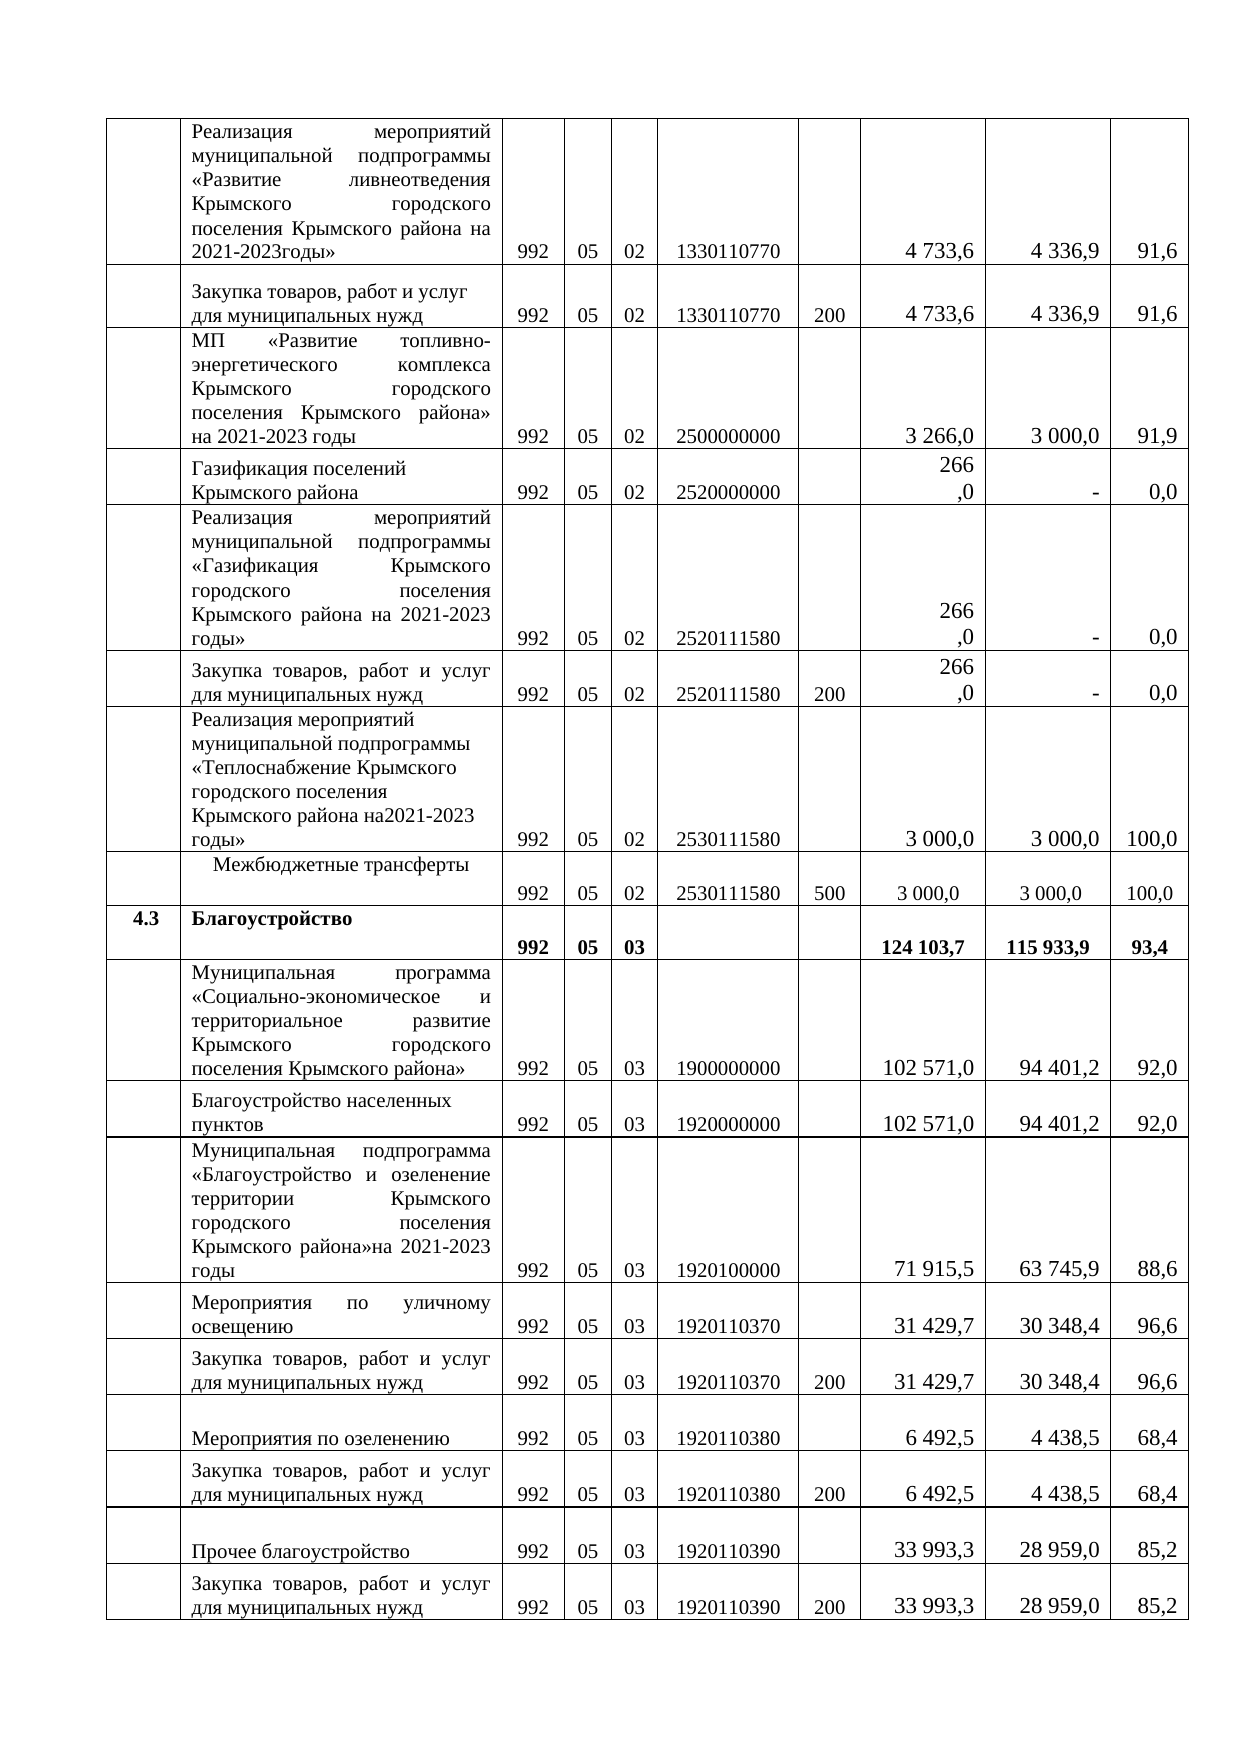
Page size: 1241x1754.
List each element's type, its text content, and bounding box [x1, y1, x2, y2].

table_cell 33 993,3 [861, 1508, 985, 1563]
table_cell 4 733,6 [861, 119, 985, 263]
table_cell 05 [565, 1451, 611, 1506]
table_cell 68,4 [1111, 1395, 1188, 1450]
table_cell Благоустройство населенных пунктов [181, 1081, 502, 1136]
table_cell 2520000000 [658, 449, 798, 504]
table_cell 4 336,9 [986, 265, 1110, 327]
table_cell 03 [612, 1339, 657, 1394]
table_cell [799, 1138, 860, 1282]
table_cell Газификация поселений Крымского района [181, 449, 502, 504]
table_cell Реализация мероприятий муниципальной подпрограммы «Развитие ливнеотведения Крымского городского поселения Крымского района на 2021-2023годы» [181, 119, 502, 263]
table_cell 02 [612, 651, 657, 706]
table_cell Муниципальная подпрограмма «Благоустройство и озеленение территории Крымского городского поселения Крымского района»на 2021-2023 годы [181, 1138, 502, 1282]
table_cell 6 492,5 [861, 1451, 985, 1506]
table_cell 992 [503, 1508, 564, 1563]
table_cell 200 [799, 1451, 860, 1506]
table_cell 200 [799, 1339, 860, 1394]
table_cell 992 [503, 1451, 564, 1506]
table_cell 4 438,5 [986, 1451, 1110, 1506]
table_cell [107, 1283, 180, 1338]
table_cell 71 915,5 [861, 1138, 985, 1282]
table_cell [799, 1508, 860, 1563]
table_cell [107, 1138, 180, 1282]
table_cell 05 [565, 1138, 611, 1282]
table_cell 1920110380 [658, 1395, 798, 1450]
table_cell 3 000,0 [986, 852, 1110, 905]
table_cell 2500000000 [658, 328, 798, 448]
table_cell Прочее благоустройство [181, 1508, 502, 1563]
table_cell 992 [503, 505, 564, 650]
table_cell 03 [612, 1138, 657, 1282]
table_cell 91,6 [1111, 119, 1188, 263]
table_cell 30 348,4 [986, 1339, 1110, 1394]
table_cell 02 [612, 328, 657, 448]
table_cell 05 [565, 852, 611, 905]
table_cell 102 571,0 [861, 1081, 985, 1136]
table_cell 3 000,0 [986, 707, 1110, 851]
table_cell 266,0 [861, 651, 985, 706]
table_cell 1920110380 [658, 1451, 798, 1506]
table_cell Мероприятия по озеленению [181, 1395, 502, 1450]
table_cell 1900000000 [658, 960, 798, 1080]
table_cell [107, 960, 180, 1080]
table_cell 05 [565, 960, 611, 1080]
table_cell 05 [565, 1081, 611, 1136]
table_cell 4.3 [107, 906, 180, 959]
table_cell 4 733,6 [861, 265, 985, 327]
table_cell 992 [503, 651, 564, 706]
table_cell 28 959,0 [986, 1508, 1110, 1563]
table_cell 05 [565, 449, 611, 504]
table_cell - [986, 651, 1110, 706]
table_cell Мероприятия по уличному освещению [181, 1283, 502, 1338]
table_cell 05 [565, 1508, 611, 1563]
table_cell 03 [612, 960, 657, 1080]
table_cell МП «Развитие топливно-энергетического комплекса Крымского городского поселения Крымского района» на 2021-2023 годы [181, 328, 502, 448]
table_cell [799, 960, 860, 1080]
table_cell Закупка товаров, работ и услуг для муниципальных нужд [181, 1339, 502, 1394]
table_cell 94 401,2 [986, 1081, 1110, 1136]
table_cell [107, 1081, 180, 1136]
table_cell 992 [503, 906, 564, 959]
table_cell 3 000,0 [861, 852, 985, 905]
table_cell 3 000,0 [986, 328, 1110, 448]
table_cell - [986, 505, 1110, 650]
table_cell Закупка товаров, работ и услуг для муниципальных нужд [181, 651, 502, 706]
table_cell [107, 1451, 180, 1506]
table_cell [107, 651, 180, 706]
table_cell 4 438,5 [986, 1395, 1110, 1450]
table_cell 100,0 [1111, 707, 1188, 851]
table_cell 2530111580 [658, 852, 798, 905]
table_cell 200 [799, 265, 860, 327]
table_cell [799, 1283, 860, 1338]
table_cell 85,2 [1111, 1508, 1188, 1563]
table_cell 1920110390 [658, 1508, 798, 1563]
table_cell 33 993,3 [861, 1564, 985, 1619]
table_cell 05 [565, 906, 611, 959]
table_cell 02 [612, 119, 657, 263]
table_cell [799, 906, 860, 959]
table_cell 266,0 [861, 505, 985, 650]
table_cell [799, 1395, 860, 1450]
table_cell 96,6 [1111, 1283, 1188, 1338]
table_cell 266,0 [861, 449, 985, 504]
table_cell [107, 1395, 180, 1450]
table_cell 03 [612, 1508, 657, 1563]
table_cell 992 [503, 1564, 564, 1619]
table_cell 1920000000 [658, 1081, 798, 1136]
table_cell 992 [503, 1395, 564, 1450]
table_cell 1920110370 [658, 1339, 798, 1394]
table_cell [107, 449, 180, 504]
table_cell 1330110770 [658, 119, 798, 263]
table_cell 992 [503, 1081, 564, 1136]
table_cell 30 348,4 [986, 1283, 1110, 1338]
table_cell 28 959,0 [986, 1564, 1110, 1619]
table_cell Реализация мероприятий муниципальной подпрограммы «Теплоснабжение Крымского городского поселения Крымского района на2021-2023 годы» [181, 707, 502, 851]
table_cell [107, 1339, 180, 1394]
table_cell 02 [612, 505, 657, 650]
table_cell Благоустройство [181, 906, 502, 959]
table_cell 68,4 [1111, 1451, 1188, 1506]
table_cell 03 [612, 1564, 657, 1619]
table_cell [799, 707, 860, 851]
table_cell 85,2 [1111, 1564, 1188, 1619]
table_cell 63 745,9 [986, 1138, 1110, 1282]
table_cell 6 492,5 [861, 1395, 985, 1450]
table_cell Закупка товаров, работ и услуг для муниципальных нужд [181, 1564, 502, 1619]
table_cell 91,9 [1111, 328, 1188, 448]
table_cell 992 [503, 707, 564, 851]
table_cell 03 [612, 1081, 657, 1136]
table_cell [107, 265, 180, 327]
table_cell 91,6 [1111, 265, 1188, 327]
table_cell [107, 505, 180, 650]
table_cell Реализация мероприятий муниципальной подпрограммы «Газификация Крымского городского поселения Крымского района на 2021-2023 годы» [181, 505, 502, 650]
table_cell 0,0 [1111, 651, 1188, 706]
table_cell 02 [612, 852, 657, 905]
table_cell 200 [799, 1564, 860, 1619]
table_cell Закупка товаров, работ и услуг для муниципальных нужд [181, 265, 502, 327]
table_cell [107, 1564, 180, 1619]
table_cell 115 933,9 [986, 906, 1110, 959]
table_cell Муниципальная программа «Социально-экономическое и территориальное развитие Крымского городского поселения Крымского района» [181, 960, 502, 1080]
table_cell [107, 119, 180, 263]
table_cell 200 [799, 651, 860, 706]
table_cell 992 [503, 1283, 564, 1338]
table_cell 05 [565, 1395, 611, 1450]
table_cell 500 [799, 852, 860, 905]
table_cell 88,6 [1111, 1138, 1188, 1282]
table_cell 03 [612, 906, 657, 959]
table_cell 02 [612, 265, 657, 327]
table_cell 05 [565, 1283, 611, 1338]
table_cell 2520111580 [658, 651, 798, 706]
table_cell 93,4 [1111, 906, 1188, 959]
table_cell 02 [612, 707, 657, 851]
table_cell 0,0 [1111, 505, 1188, 650]
table_cell Межбюджетные трансферты [181, 852, 502, 905]
table_cell [799, 328, 860, 448]
table_cell 992 [503, 328, 564, 448]
table_cell 05 [565, 119, 611, 263]
table_cell [107, 707, 180, 851]
table_cell 2530111580 [658, 707, 798, 851]
table_cell 102 571,0 [861, 960, 985, 1080]
table_cell 0,0 [1111, 449, 1188, 504]
table_cell 1920110390 [658, 1564, 798, 1619]
table_cell 05 [565, 651, 611, 706]
table_cell [107, 328, 180, 448]
table_cell - [986, 449, 1110, 504]
table_cell [799, 119, 860, 263]
table_cell 992 [503, 852, 564, 905]
table_cell [107, 852, 180, 905]
table_cell 02 [612, 449, 657, 504]
table_cell 03 [612, 1395, 657, 1450]
table_cell 992 [503, 960, 564, 1080]
table_cell 1920110370 [658, 1283, 798, 1338]
table_cell 05 [565, 707, 611, 851]
table_cell 05 [565, 265, 611, 327]
table_cell 03 [612, 1283, 657, 1338]
table_cell 1920100000 [658, 1138, 798, 1282]
table_cell [799, 449, 860, 504]
table_cell 124 103,7 [861, 906, 985, 959]
table_cell 03 [612, 1451, 657, 1506]
table_cell 100,0 [1111, 852, 1188, 905]
table_cell 992 [503, 265, 564, 327]
table_cell 31 429,7 [861, 1339, 985, 1394]
table_cell [658, 906, 798, 959]
table_cell 96,6 [1111, 1339, 1188, 1394]
table_cell 3 000,0 [861, 707, 985, 851]
table_cell 2520111580 [658, 505, 798, 650]
table_cell Закупка товаров, работ и услуг для муниципальных нужд [181, 1451, 502, 1506]
table_cell 92,0 [1111, 960, 1188, 1080]
table_cell 992 [503, 449, 564, 504]
table_cell 05 [565, 505, 611, 650]
table_cell 4 336,9 [986, 119, 1110, 263]
table_cell 94 401,2 [986, 960, 1110, 1080]
table_cell 05 [565, 328, 611, 448]
table_cell 992 [503, 1138, 564, 1282]
table_cell 1330110770 [658, 265, 798, 327]
table_cell [107, 1508, 180, 1563]
table_cell 992 [503, 119, 564, 263]
table_cell 05 [565, 1339, 611, 1394]
table_cell 992 [503, 1339, 564, 1394]
table_cell 05 [565, 1564, 611, 1619]
table_cell 3 266,0 [861, 328, 985, 448]
table_cell [799, 1081, 860, 1136]
table_cell 31 429,7 [861, 1283, 985, 1338]
table_cell 92,0 [1111, 1081, 1188, 1136]
table_cell [799, 505, 860, 650]
